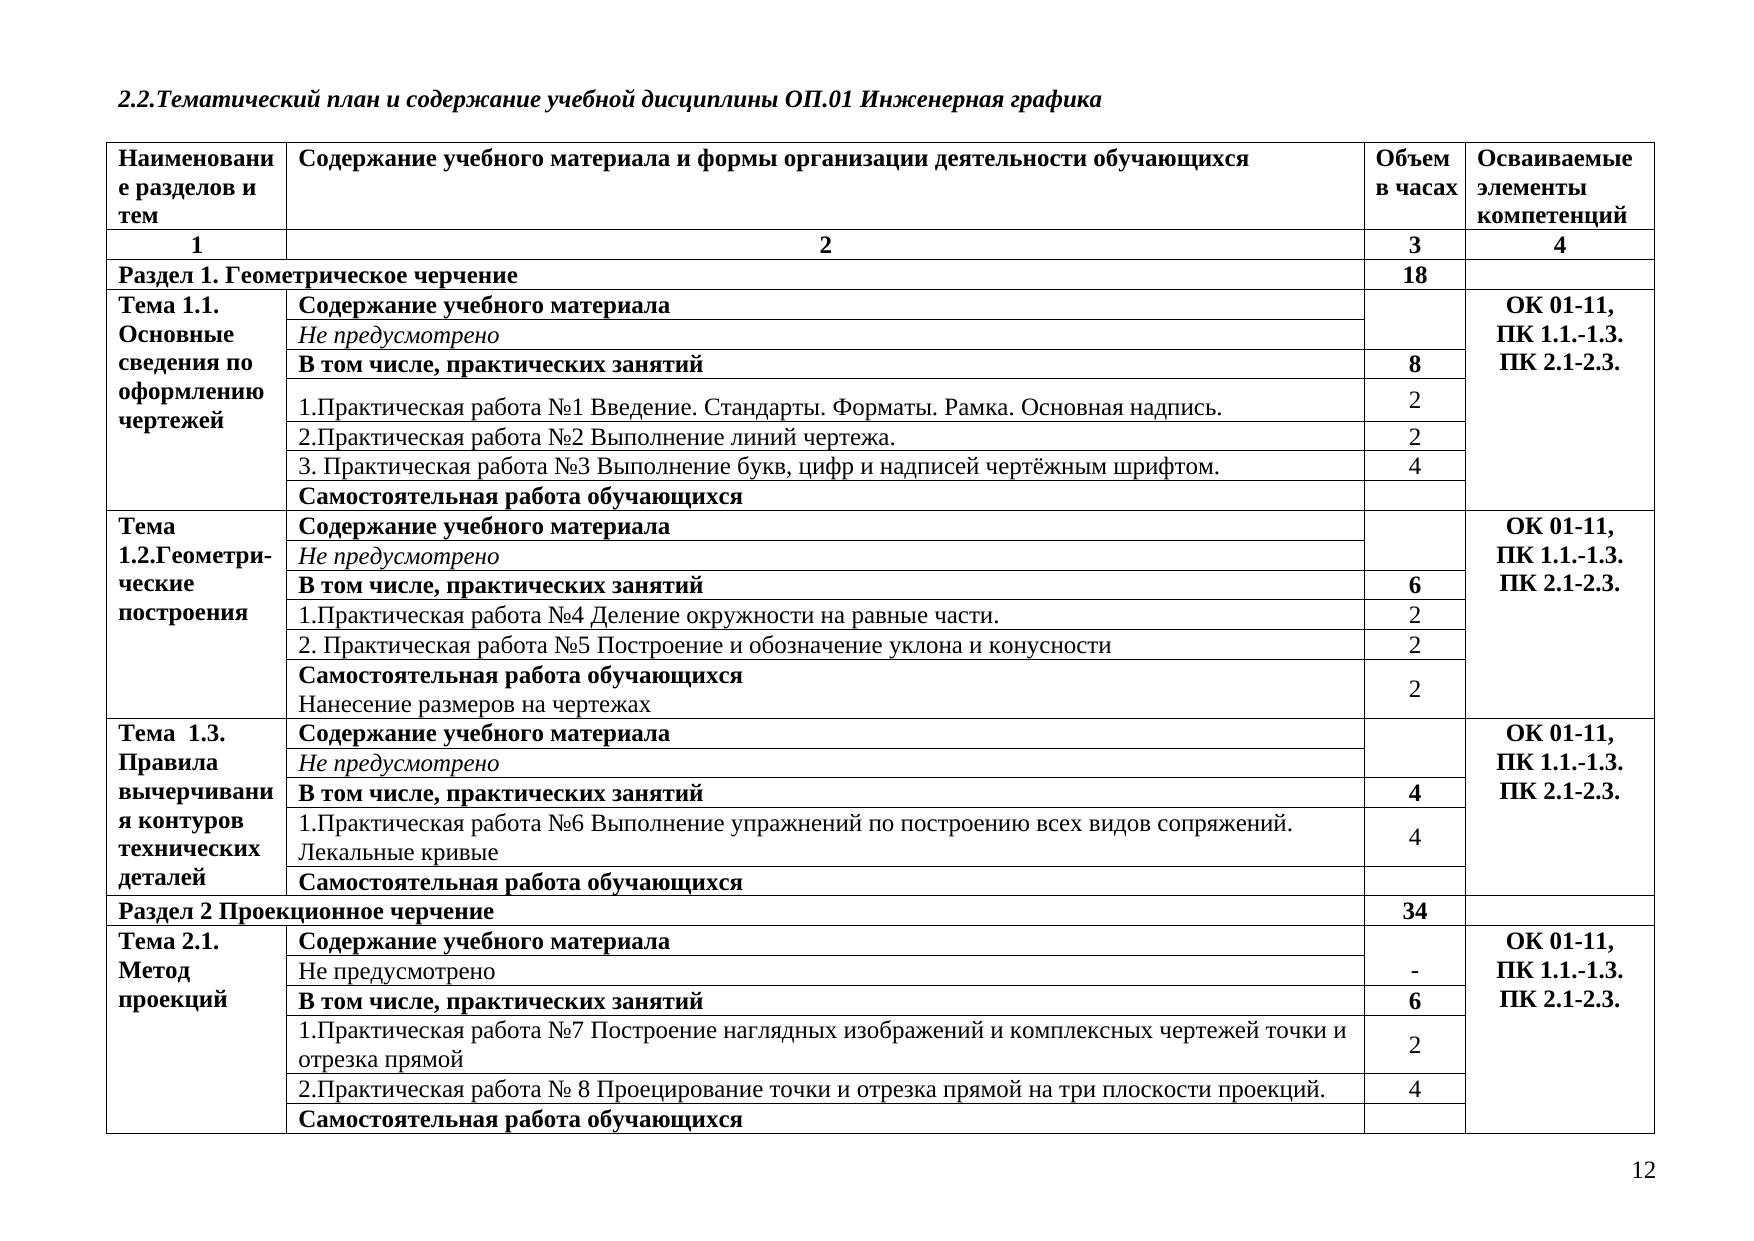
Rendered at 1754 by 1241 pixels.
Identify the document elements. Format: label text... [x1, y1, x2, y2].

table_cell Содержание учебного материала [287, 290, 1364, 319]
table_cell 1.Практическая работа №6 Выполнение упражнений по построению всех видов сопряжений. Лекальные кривые [287, 808, 1364, 866]
table_cell Не предусмотрено [287, 749, 1364, 777]
table_cell 1 [107, 230, 286, 259]
table_cell 4 [1365, 451, 1465, 480]
table_cell В том числе, практических занятий [287, 350, 1364, 378]
table_cell [1365, 1104, 1465, 1133]
table_cell Тема 1.3. Правила вычерчивания контуров технических деталей [107, 719, 286, 895]
table_cell 2. Практическая работа №5 Построение и обозначение уклона и конусности [287, 630, 1364, 659]
table_cell 2 [1365, 600, 1465, 629]
table_cell 34 [1365, 896, 1465, 925]
table_cell В том числе, практических занятий [287, 778, 1364, 807]
table_cell 4 [1466, 230, 1654, 259]
table_header Объем в часах [1365, 143, 1465, 229]
table_cell [1365, 867, 1465, 895]
table_cell [1466, 896, 1654, 925]
table_cell В том числе, практических занятий [287, 986, 1364, 1014]
table_cell 1.Практическая работа №4 Деление окружности на равные части. [287, 600, 1364, 629]
table_cell 6 [1365, 571, 1465, 599]
table_cell 4 [1365, 1074, 1465, 1103]
text 2.2.Тематический план и содержание учебной дисциплины ОП.01 Инженерная графика [118, 84, 1665, 113]
table_cell 1.Практическая работа №1 Введение. Стандарты. Форматы. Рамка. Основная надпись. [287, 379, 1364, 421]
table_cell Не предусмотрено [287, 320, 1364, 348]
table_cell Самостоятельная работа обучающихся [287, 481, 1364, 510]
table_cell [1466, 260, 1654, 289]
table_cell Раздел 2 Проекционное черчение [107, 896, 1364, 925]
table_cell Самостоятельная работа обучающихся [287, 867, 1364, 895]
table_cell 2 [1365, 630, 1465, 659]
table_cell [1466, 926, 1654, 1133]
table_header Содержание учебного материала и формы организации деятельности обучающихся [287, 143, 1364, 229]
table_cell [1365, 481, 1465, 510]
table_cell 2.Практическая работа № 8 Проецирование точки и отрезка прямой на три плоскости проекций. [287, 1074, 1364, 1103]
table_cell ОК 01-11, ПК 1.1.-1.3. ПК 2.1-2.3. [1466, 511, 1654, 717]
table_cell 2 [287, 230, 1364, 259]
table_cell 2 [1365, 660, 1465, 717]
table_cell Содержание учебного материала [287, 926, 1364, 955]
table_cell 4 [1365, 808, 1465, 866]
table_cell Самостоятельная работа обучающихся Нанесение размеров на чертежах [287, 660, 1364, 717]
table_header Осваиваемые элементы компетенций [1466, 143, 1654, 229]
table_cell 2 [1365, 422, 1465, 450]
table_cell 6 [1365, 986, 1465, 1014]
table_cell В том числе, практических занятий [287, 571, 1364, 599]
table_cell ОК 01-11, ПК 1.1.-1.3. ПК 2.1-2.3. [1466, 290, 1654, 510]
table_cell Содержание учебного материала [287, 719, 1364, 747]
table_cell - [1365, 926, 1465, 985]
table_cell 18 [1365, 260, 1465, 289]
table_cell [1365, 719, 1465, 777]
table_cell Тема 1.2.Геометри-ческие построения [107, 511, 286, 717]
table_cell 8 [1365, 350, 1465, 378]
table_cell 3 [1365, 230, 1465, 259]
table_cell Тема 1.1. Основные сведения по оформлению чертежей [107, 290, 286, 510]
table_cell ОК 01-11, ПК 1.1.-1.3. ПК 2.1-2.3. [1466, 719, 1654, 895]
table_cell [1365, 290, 1465, 348]
table_cell [1365, 511, 1465, 569]
table_cell 4 [1365, 778, 1465, 807]
table_cell Не предусмотрено [287, 956, 1364, 985]
table_header Наименование разделов и тем [107, 143, 286, 229]
table_cell Самостоятельная работа обучающихся [287, 1104, 1364, 1133]
table_cell 2 [1365, 379, 1465, 421]
table_cell 2.Практическая работа №2 Выполнение линий чертежа. [287, 422, 1364, 450]
table_cell 2 [1365, 1016, 1465, 1073]
table_cell Не предусмотрено [287, 541, 1364, 569]
table_cell Раздел 1. Геометрическое черчение [107, 260, 1364, 289]
table_cell Тема 2.1. Метод проекций [107, 926, 286, 1133]
table_cell Содержание учебного материала [287, 511, 1364, 540]
table_cell 3. Практическая работа №3 Выполнение букв, цифр и надписей чертёжным шрифтом. [287, 451, 1364, 480]
table_cell 1.Практическая работа №7 Построение наглядных изображений и комплексных чертежей точки и отрезка прямой [287, 1016, 1364, 1073]
